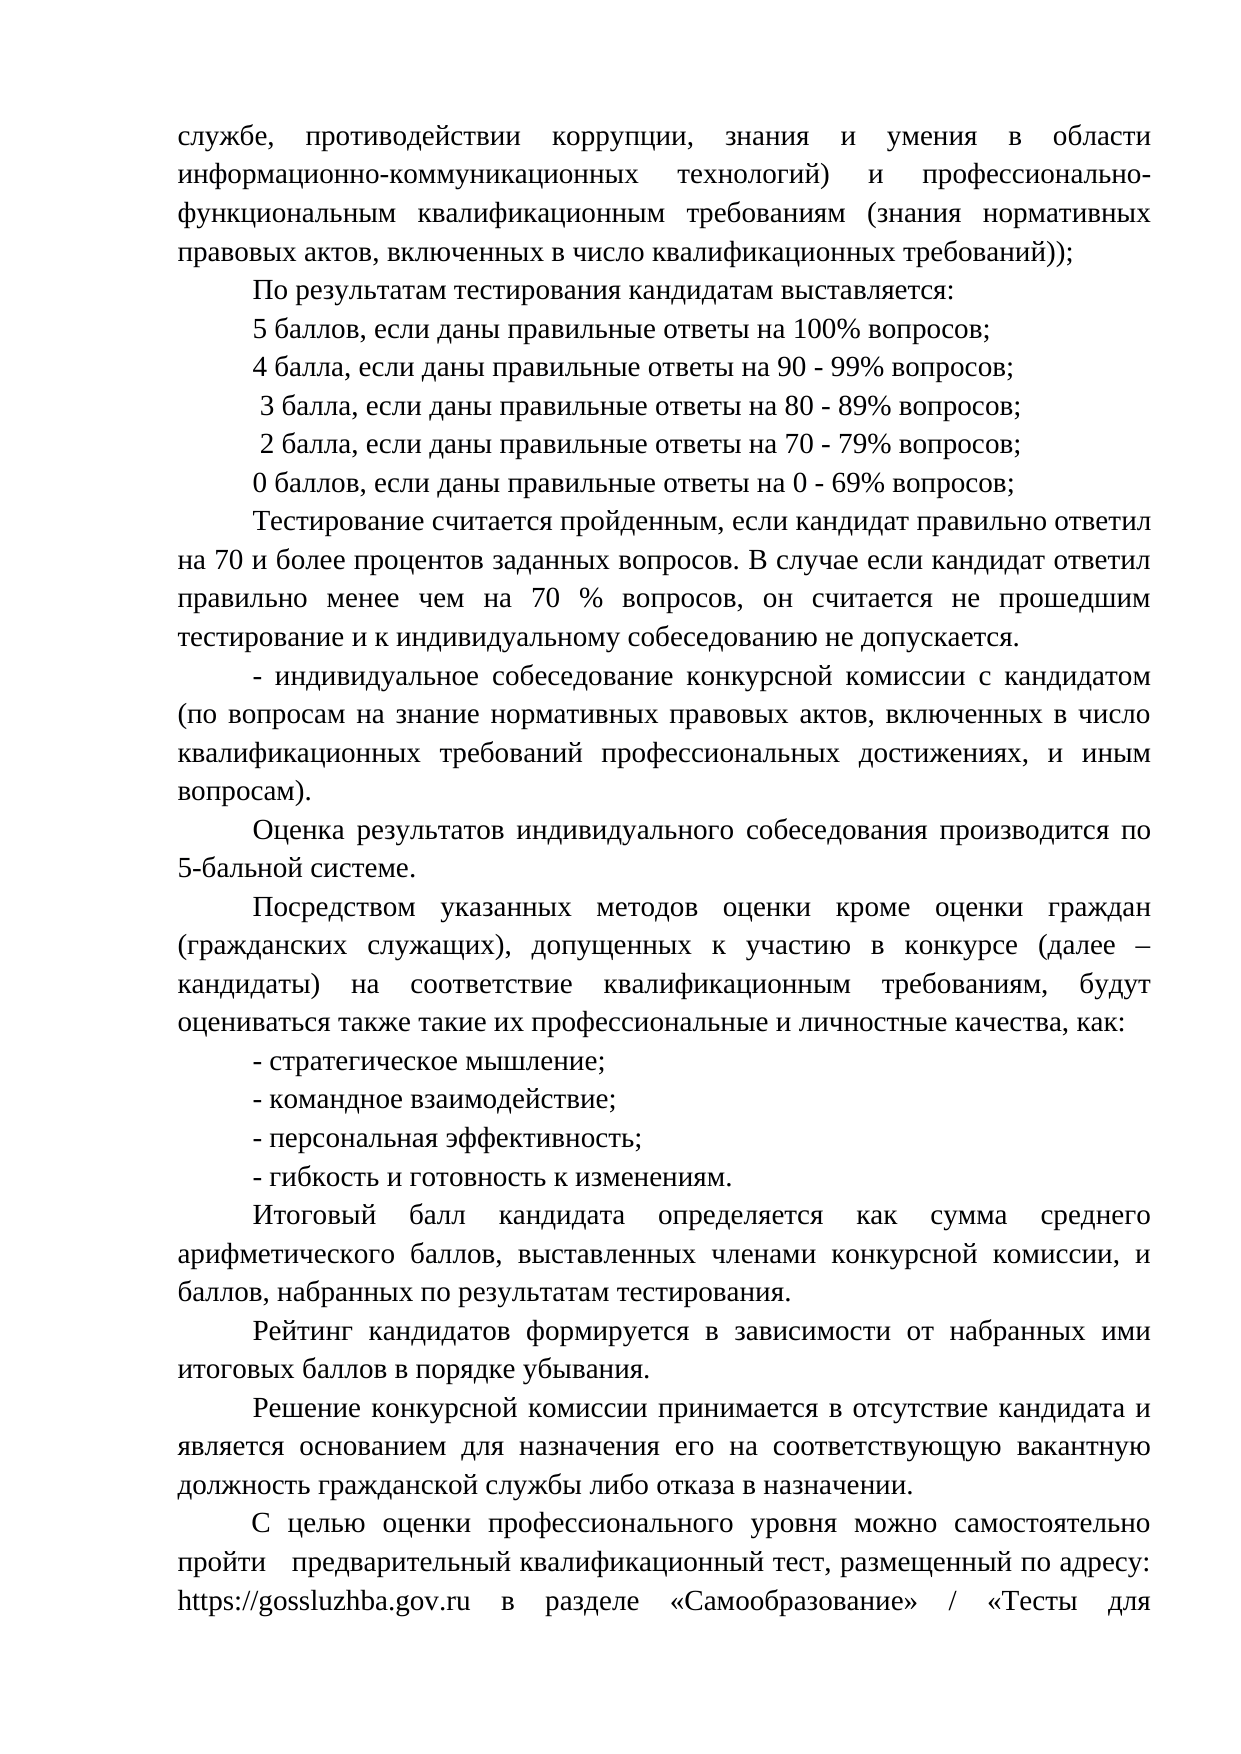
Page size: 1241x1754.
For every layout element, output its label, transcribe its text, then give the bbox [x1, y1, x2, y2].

text 3 балла, если даны правильные ответы на 80 - 89% вопросов; [177, 388, 1152, 421]
text - командное взаимодействие; [177, 1082, 1152, 1115]
text 4 балла, если даны правильные ответы на 90 - 99% вопросов; [177, 349, 1152, 383]
text 0 баллов, если даны правильные ответы на 0 - 69% вопросов; [177, 465, 1152, 498]
text - индивидуальное собеседование конкурсной комиссии с кандидатом (по вопросам на знание нормативных правовых актов, включенных в число квалификационных требований профессиональных достижениях, и иным вопросам). [177, 658, 1152, 807]
text Посредством указанных методов оценки кроме оценки граждан (гражданских служащих), допущенных к участию в конкурсе (далее – кандидаты) на соответствие квалификационным требованиям, будут оцениваться также такие их профессиональные и личностные качества, как: [177, 889, 1152, 1038]
text Оценка результатов индивидуального собеседования производится по 5-бальной системе. [177, 812, 1152, 884]
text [177, 118, 1152, 267]
text - персональная эффективность; [177, 1120, 1152, 1154]
text - стратегическое мышление; [177, 1043, 1152, 1077]
text 5 баллов, если даны правильные ответы на 100% вопросов; [177, 311, 1152, 344]
text 2 балла, если даны правильные ответы на 70 - 79% вопросов; [177, 426, 1152, 460]
text По результатам тестирования кандидатам выставляется: [177, 272, 1152, 306]
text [177, 1506, 1152, 1616]
text Решение конкурсной комиссии принимается в отсутствие кандидата и является основанием для назначения его на соответствующую вакантную должность гражданской службы либо отказа в назначении. [177, 1390, 1152, 1501]
text Тестирование считается пройденным, если кандидат правильно ответил на 70 и более процентов заданных вопросов. В случае если кандидат ответил правильно менее чем на 70 % вопросов, он считается не прошедшим тестирование и к индивидуальному собеседованию не допускается. [177, 503, 1152, 653]
text Рейтинг кандидатов формируется в зависимости от набранных ими итоговых баллов в порядке убывания. [177, 1313, 1152, 1385]
text Итоговый балл кандидата определяется как сумма среднего арифметического баллов, выставленных членами конкурсной комиссии, и баллов, набранных по результатам тестирования. [177, 1197, 1152, 1308]
text - гибкость и готовность к изменениям. [177, 1159, 1152, 1192]
